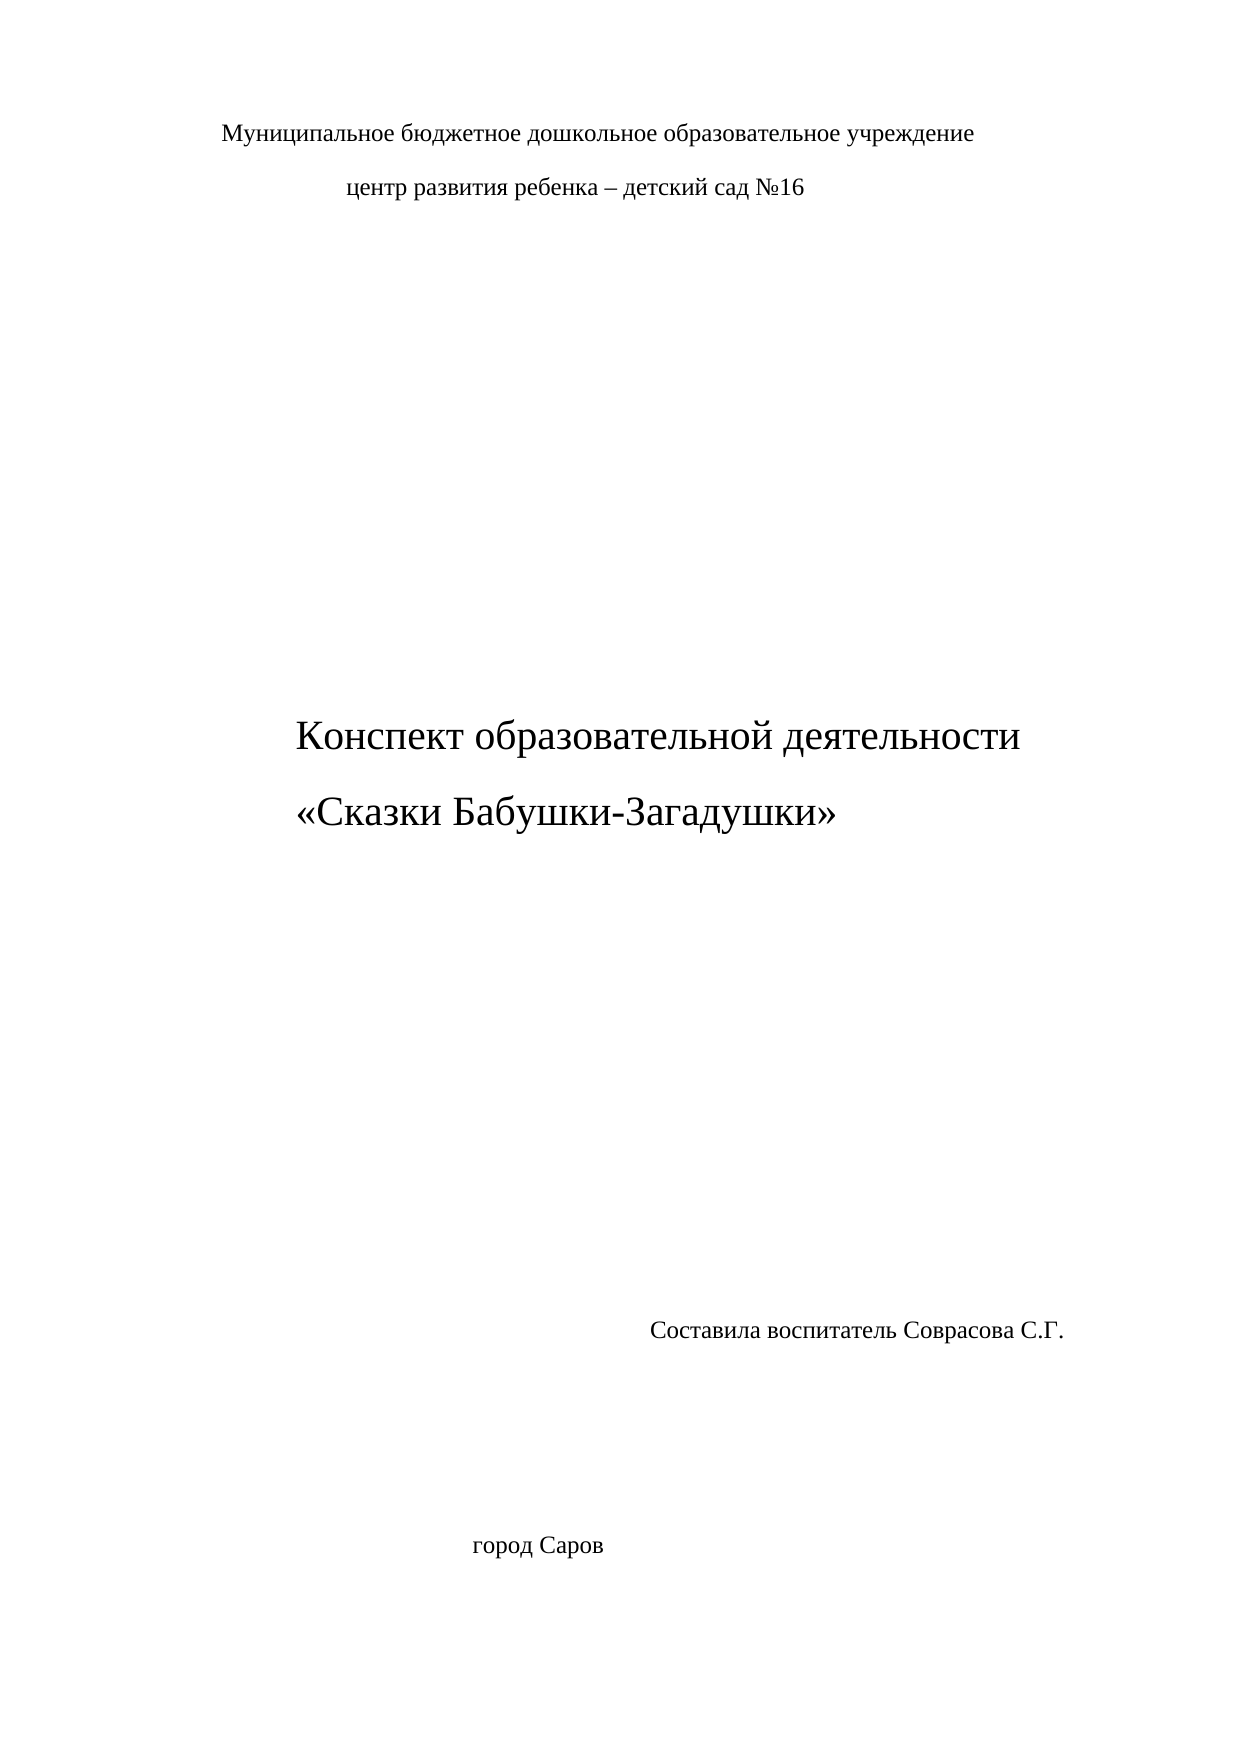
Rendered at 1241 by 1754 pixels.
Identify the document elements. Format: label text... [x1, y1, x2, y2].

text Конспект образовательной деятельности [295, 711, 1122, 758]
text Муниципальное бюджетное дошкольное образовательное учреждение [177, 118, 1122, 147]
text Составила воспитатель Соврасова С.Г. [650, 1283, 1122, 1344]
text город Саров [472, 1530, 664, 1558]
text «Сказки Бабушки-Загадушки» [295, 786, 1122, 834]
text центр развития ребенка – детский сад №16 [177, 172, 1122, 201]
